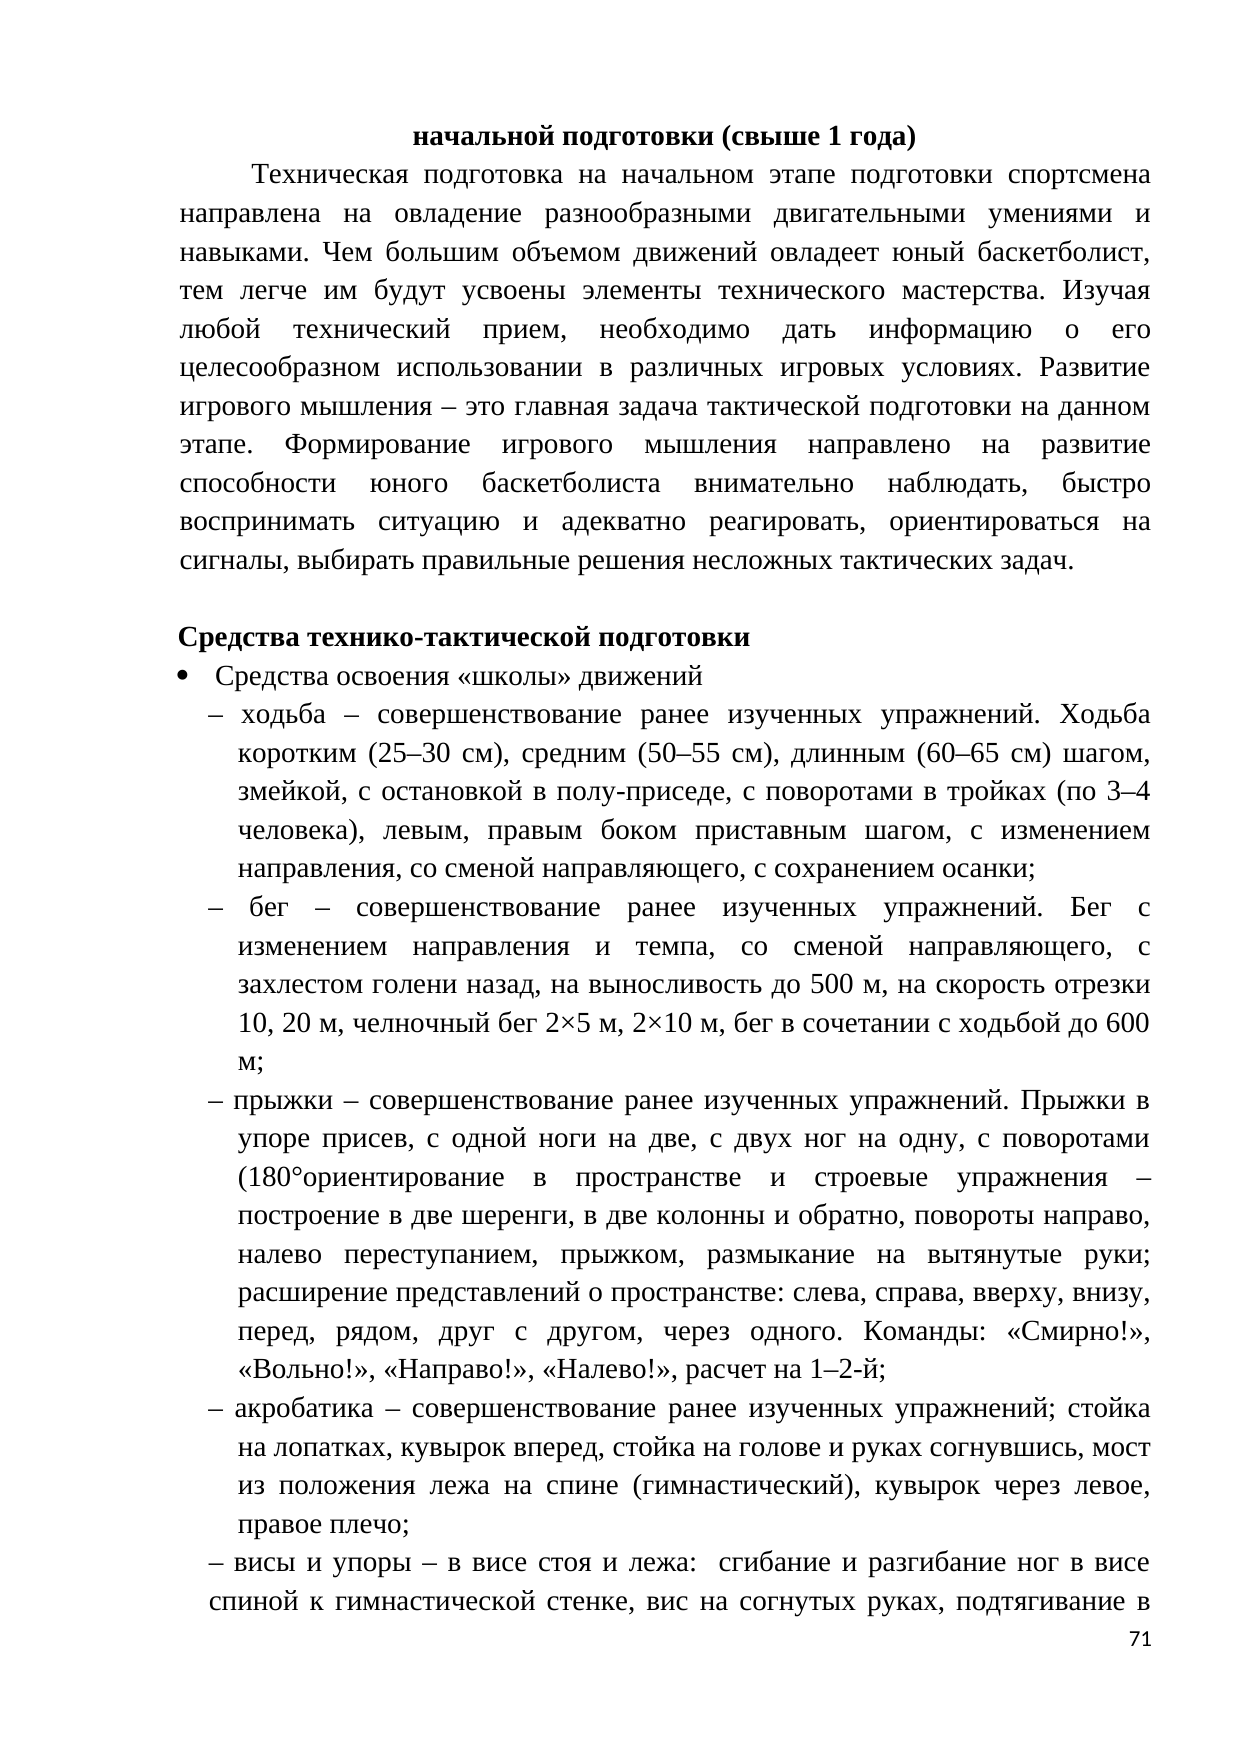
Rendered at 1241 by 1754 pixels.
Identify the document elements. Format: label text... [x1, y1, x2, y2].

text Техническая подготовка на начальном этапе подготовки спортсмена направлена на овладение разнообразными двигательными умениями и навыками. Чем большим объемом движений овладеет юный баскетболист, тем легче им будут усвоены элементы технического мастерства. Изучая любой технический прием, необходимо дать информацию о его целесообразном использовании в различных игровых условиях. Развитие игрового мышления – это главная задача тактической подготовки на данном этапе. Формирование игрового мышления направлено на развитие способности юного баскетболиста внимательно наблюдать, быстро воспринимать ситуацию и адекватно реагировать, ориентироваться на сигналы, выбирать правильные решения несложных тактических задач. [179, 157, 1152, 576]
text – ходьба – совершенствование ранее изученных упражнений. Ходьба коротким (25–30 см), средним (50–55 см), длинным (60–65 см) шагом, змейкой, с остановкой в полу-приседе, с поворотами в тройках (по 3–4 человека), левым, правым боком приставным шагом, с изменением направления, со сменой направляющего, с сохранением осанки; [208, 696, 1152, 884]
text начальной подготовки (свыше 1 года) [177, 118, 1152, 152]
text – акробатика – совершенствование ранее изученных упражнений; стойка на лопатках, кувырок вперед, стойка на голове и руках согнувшись, мост из положения лежа на спине (гимнастический), кувырок через левое, правое плечо; [208, 1390, 1152, 1539]
text – прыжки – совершенствование ранее изученных упражнений. Прыжки в упоре присев, с одной ноги на две, с двух ног на одну, с поворотами (180°ориентирование в пространстве и строевые упражнения – построение в две шеренги, в две колонны и обратно, повороты направо, налево переступанием, прыжком, размыкание на вытянутые руки; расширение представлений о пространстве: слева, справа, вверху, внизу, перед, рядом, друг с другом, через одного. Команды: «Смирно!», «Вольно!», «Направо!», «Налево!», расчет на 1–2-й; [208, 1082, 1152, 1385]
text – бег – совершенствование ранее изученных упражнений. Бег с изменением направления и темпа, со сменой направляющего, с захлестом голени назад, на выносливость до 500 м, на скорость отрезки 10, 20 м, челночный бег 2×5 м, 2×10 м, бег в сочетании с ходьбой до 600 м; [208, 889, 1152, 1077]
text Средства технико-тактической подготовки [177, 619, 1152, 653]
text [208, 1544, 1152, 1616]
list Средства освоения «школы» движений [177, 658, 1152, 691]
